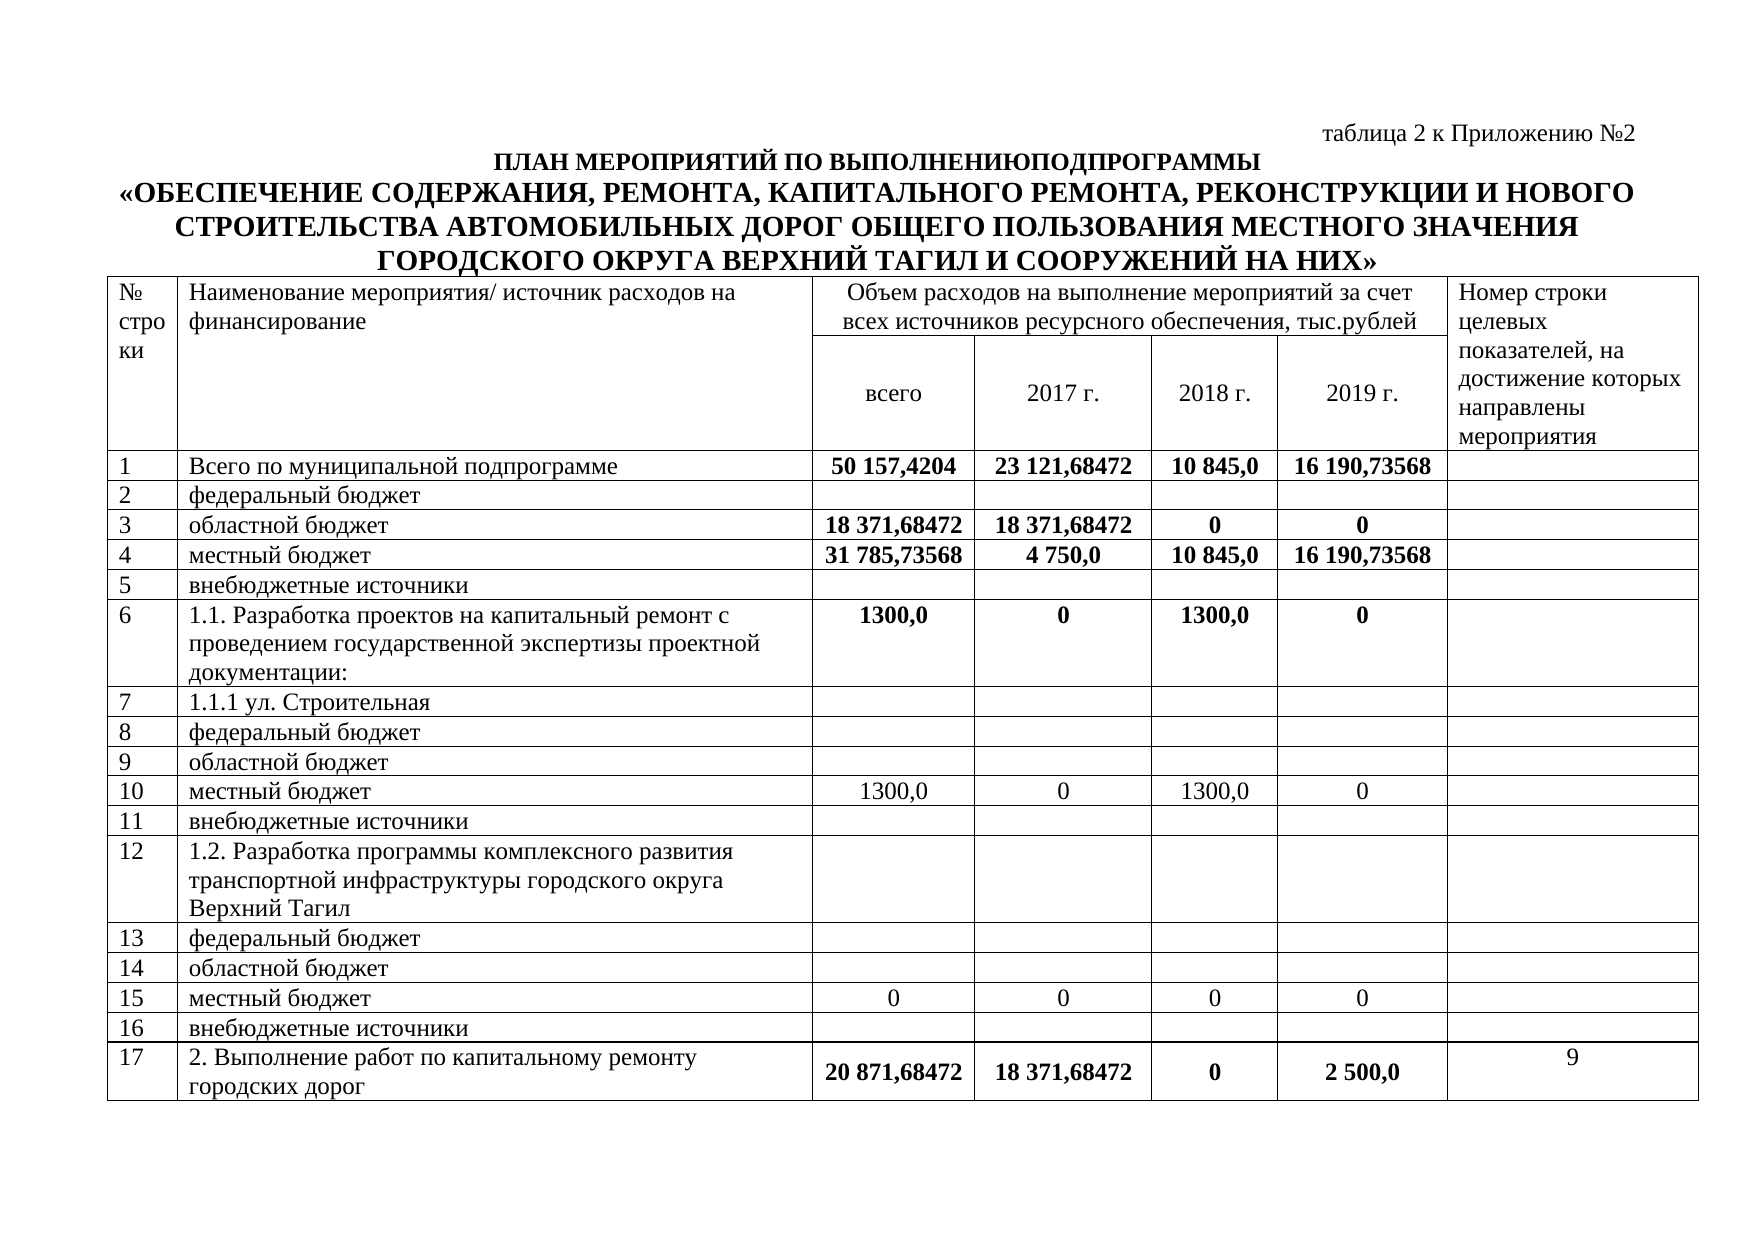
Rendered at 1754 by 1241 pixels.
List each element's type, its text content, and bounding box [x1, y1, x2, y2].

table_cell 0 [975, 776, 1151, 805]
table_cell [975, 1013, 1151, 1041]
table_cell федеральный бюджет [178, 481, 812, 509]
table_cell всего [813, 336, 974, 450]
table_cell 3 [108, 510, 177, 539]
table_cell 4 750,0 [975, 540, 1151, 569]
table_cell [975, 481, 1151, 509]
table_cell [1448, 717, 1698, 746]
table_cell 2 500,0 [1278, 1043, 1447, 1100]
table_cell 13 [108, 923, 177, 952]
table_cell [813, 481, 974, 509]
table_cell [1152, 836, 1277, 922]
table_cell 2018 г. [1152, 336, 1277, 450]
table_cell [1278, 836, 1447, 922]
table_cell 0 [1278, 983, 1447, 1012]
table_cell 14 [108, 953, 177, 982]
table_cell [975, 923, 1151, 952]
table_cell 10 845,0 [1152, 540, 1277, 569]
table_cell 17 [108, 1043, 177, 1100]
table_cell 12 [108, 836, 177, 922]
table_cell [1448, 451, 1698, 479]
table_cell областной бюджет [178, 747, 812, 775]
table_cell 23 121,68472 [975, 451, 1151, 479]
table_cell [1448, 747, 1698, 775]
table_cell федеральный бюджет [178, 923, 812, 952]
table_header Наименование мероприятия/ источник расходов на финансирование [178, 277, 812, 450]
table_cell 0 [1152, 510, 1277, 539]
table_cell 1.1.1 ул. Строительная [178, 687, 812, 716]
table_cell [1152, 953, 1277, 982]
table_cell 0 [1152, 983, 1277, 1012]
table_cell местный бюджет [178, 983, 812, 1012]
table_cell 2019 г. [1278, 336, 1447, 450]
table_cell [1448, 806, 1698, 835]
table_cell 1.2. Разработка программы комплексного развития транспортной инфраструктуры городского округа Верхний Тагил [178, 836, 812, 922]
table_cell [975, 836, 1151, 922]
table_cell [1278, 923, 1447, 952]
table_cell 20 871,68472 [813, 1043, 974, 1100]
table_cell [1448, 953, 1698, 982]
table_cell [975, 687, 1151, 716]
table_cell 0 [1152, 1043, 1277, 1100]
table_cell [1278, 953, 1447, 982]
table_cell 31 785,73568 [813, 540, 974, 569]
table_cell 5 [108, 570, 177, 599]
table_cell [813, 747, 974, 775]
table_cell 16 190,73568 [1278, 451, 1447, 479]
table_cell 6 [108, 600, 177, 686]
table_cell [813, 687, 974, 716]
table_cell 0 [1278, 600, 1447, 686]
table_cell 18 371,68472 [975, 1043, 1151, 1100]
table_cell [1448, 510, 1698, 539]
table_cell [1448, 481, 1698, 509]
table_cell 1.1. Разработка проектов на капитальный ремонт с проведением государственной экспертизы проектной документации: [178, 600, 812, 686]
table_cell [1152, 570, 1277, 599]
table_cell [813, 717, 974, 746]
table_cell 18 371,68472 [813, 510, 974, 539]
table_cell федеральный бюджет [178, 717, 812, 746]
table_header Номер строки целевых показателей, на достижение которых направлены мероприятия [1448, 277, 1698, 450]
table_cell [813, 806, 974, 835]
table_cell [813, 570, 974, 599]
table_cell 0 [1278, 510, 1447, 539]
table_cell 16 190,73568 [1278, 540, 1447, 569]
table_cell 11 [108, 806, 177, 835]
table_cell местный бюджет [178, 540, 812, 569]
table_cell [1152, 717, 1277, 746]
table_cell внебюджетные источники [178, 1013, 812, 1041]
table_cell [1152, 1013, 1277, 1041]
table_cell [1448, 600, 1698, 686]
table_cell [1278, 717, 1447, 746]
table_cell [1448, 983, 1698, 1012]
table_cell [975, 747, 1151, 775]
table_cell 16 [108, 1013, 177, 1041]
table_cell 2017 г. [975, 336, 1151, 450]
table_cell 0 [813, 983, 974, 1012]
table_cell [1448, 687, 1698, 716]
table_header Объем расходов на выполнение мероприятий за счет всех источников ресурсного обеспечения, тыс.рублей [813, 277, 1447, 335]
text таблица 2 к Приложению №2 [118, 118, 1636, 147]
table_cell [1278, 806, 1447, 835]
table_cell [813, 953, 974, 982]
table_cell областной бюджет [178, 953, 812, 982]
table_header № строки [108, 277, 177, 450]
table_cell Всего по муниципальной подпрограмме [178, 451, 812, 479]
table_cell 18 371,68472 [975, 510, 1151, 539]
table_cell 1 [108, 451, 177, 479]
table_cell 50 157,4204 [813, 451, 974, 479]
table_cell 1300,0 [1152, 776, 1277, 805]
table_cell [1278, 687, 1447, 716]
table_cell 10 [108, 776, 177, 805]
table_cell [1152, 923, 1277, 952]
table_cell 9 [1448, 1043, 1698, 1100]
table_cell 9 [108, 747, 177, 775]
table_cell 0 [1278, 776, 1447, 805]
table_cell [975, 717, 1151, 746]
table_cell [1278, 747, 1447, 775]
table_cell [1448, 776, 1698, 805]
table_cell 1300,0 [1152, 600, 1277, 686]
table_cell внебюджетные источники [178, 570, 812, 599]
table_cell [1448, 836, 1698, 922]
table_cell областной бюджет [178, 510, 812, 539]
table_cell [1448, 570, 1698, 599]
table_cell [1448, 540, 1698, 569]
table_cell [813, 836, 974, 922]
table_cell 8 [108, 717, 177, 746]
table_cell 4 [108, 540, 177, 569]
table_cell 0 [975, 600, 1151, 686]
table_cell [1278, 1013, 1447, 1041]
table_cell [1152, 747, 1277, 775]
table_cell 7 [108, 687, 177, 716]
table_cell [975, 570, 1151, 599]
table_cell [813, 923, 974, 952]
table_cell 0 [975, 983, 1151, 1012]
table_cell [975, 806, 1151, 835]
table_cell 1300,0 [813, 600, 974, 686]
table_cell местный бюджет [178, 776, 812, 805]
table_cell 1300,0 [813, 776, 974, 805]
table_cell [1152, 687, 1277, 716]
table_cell [1152, 806, 1277, 835]
table_cell [813, 1013, 974, 1041]
table_cell [1278, 481, 1447, 509]
table_cell внебюджетные источники [178, 806, 812, 835]
table_cell 15 [108, 983, 177, 1012]
table_cell [1152, 481, 1277, 509]
title «Обеспечение содержания, ремонта, капитального ремонта, реконструкции и нового строительства автомобильных дорог общего пользования местного значения городского округа Верхний Тагил и сооружений на них» [118, 176, 1636, 276]
table_cell [1448, 1013, 1698, 1041]
table_cell [975, 953, 1151, 982]
table_cell [1278, 570, 1447, 599]
text ПЛАН МЕРОПРИЯТИЙ ПО ВЫПОЛНЕНИЮподПРОГРАММЫ [118, 147, 1636, 176]
table_cell 2. Выполнение работ по капитальному ремонту городских дорог [178, 1043, 812, 1100]
table_cell [1448, 923, 1698, 952]
table_cell 10 845,0 [1152, 451, 1277, 479]
table_cell 2 [108, 481, 177, 509]
